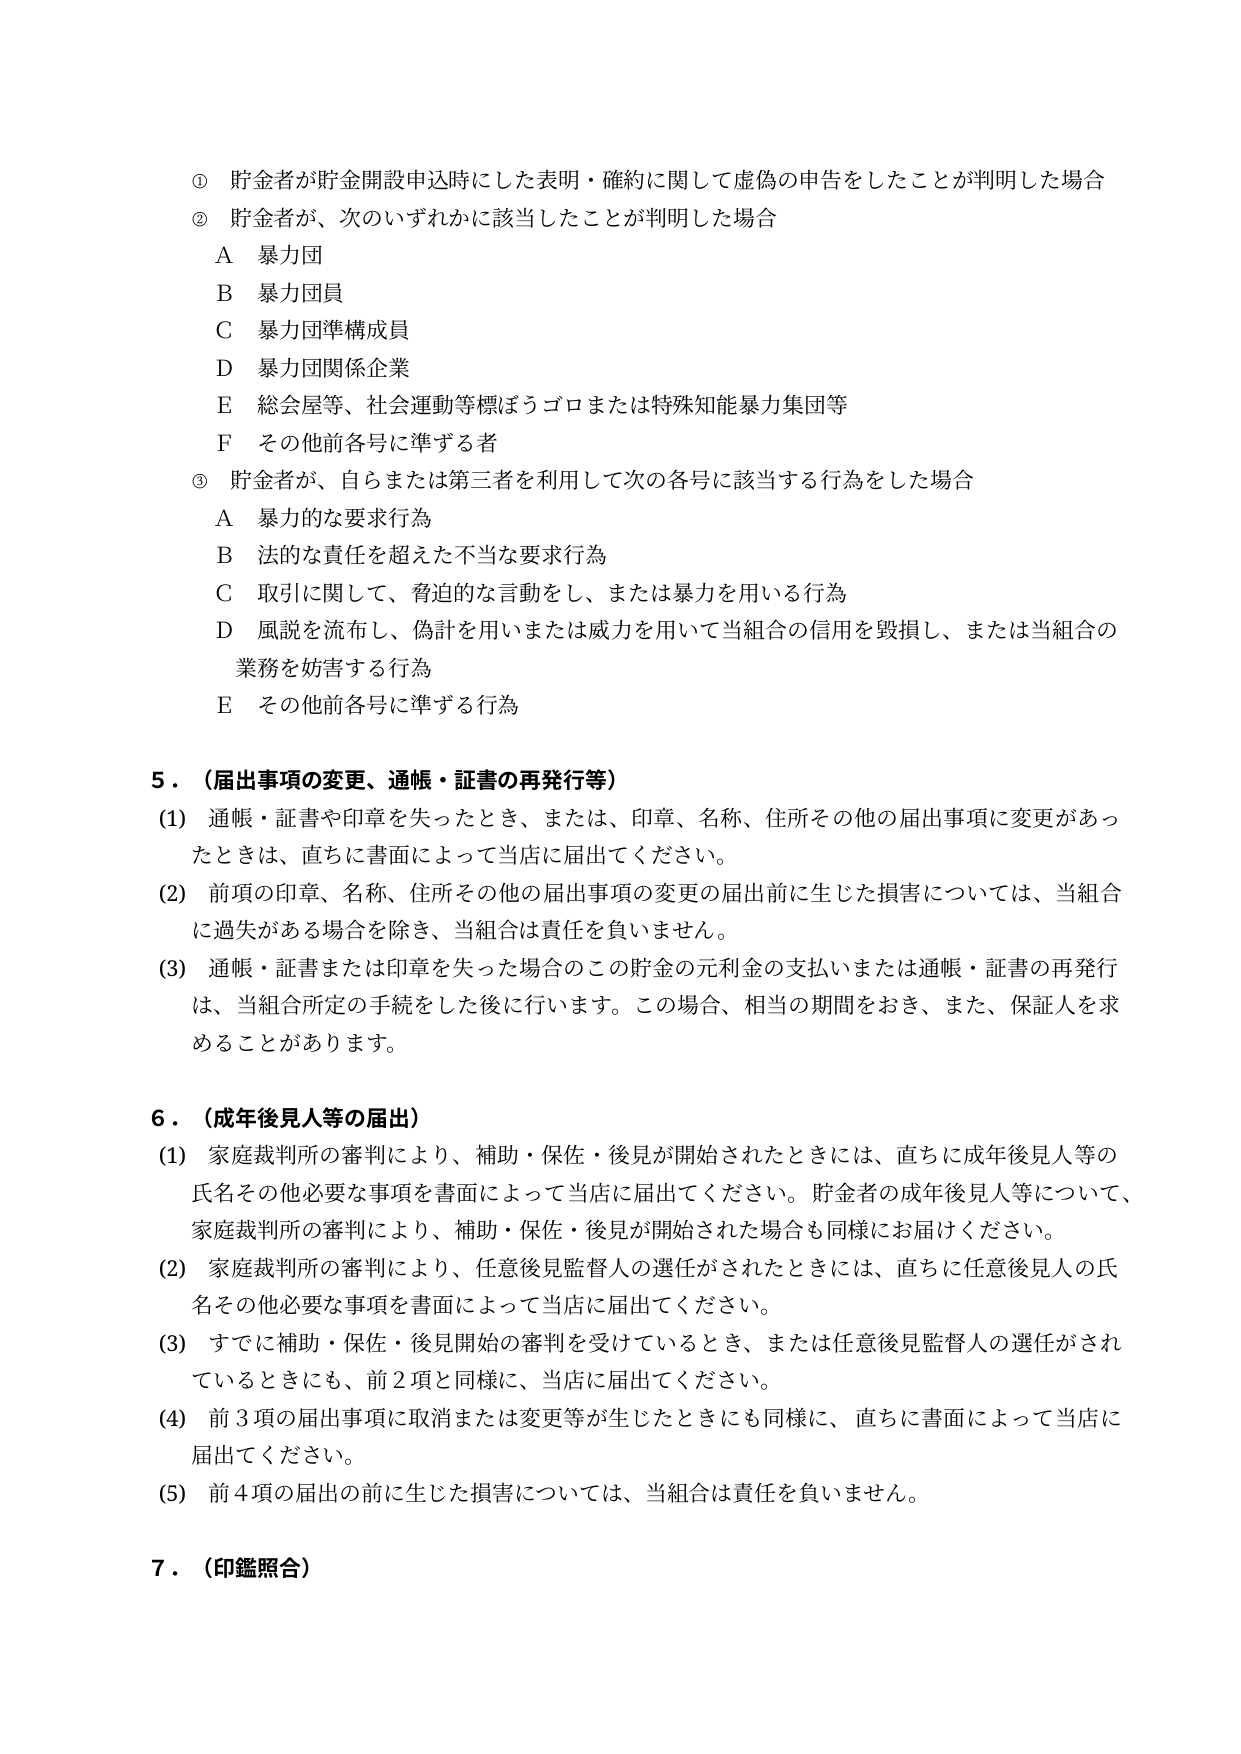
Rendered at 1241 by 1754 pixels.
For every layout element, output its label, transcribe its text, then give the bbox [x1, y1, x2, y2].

text (2) 家庭裁判所の審判により、任意後見監督人の選任がされたときには、直ちに任意後見人の氏名その他必要な事項を書面によって当店に届出てください。 [159, 1248, 1122, 1323]
text (5) 前４項の届出の前に生じた損害については、当組合は責任を負いません。 [159, 1473, 1122, 1511]
text Ａ 暴力団 [148, 236, 1122, 273]
text Ｂ 暴力団員 [148, 273, 1122, 311]
text Ｃ 取引に関して、脅迫的な言動をし、または暴力を用いる行為 [148, 573, 1122, 611]
text Ｄ 暴力団関係企業 [148, 348, 1122, 386]
text Ｄ 風説を流布し、偽計を用いまたは威力を用いて当組合の信用を毀損し、または当組合の業務を妨害する行為 [213, 611, 1122, 686]
text ① 貯金者が貯金開設申込時にした表明・確約に関して虚偽の申告をしたことが判明した場合 [191, 161, 1122, 198]
text Ｃ 暴力団準構成員 [148, 311, 1122, 348]
text ７．（印鑑照合） [148, 1548, 1122, 1586]
text (1) 通帳・証書や印章を失ったとき、または、印章、名称、住所その他の届出事項に変更があったときは、直ちに書面によって当店に届出てください。 [159, 798, 1122, 873]
text (2) 前項の印章、名称、住所その他の届出事項の変更の届出前に生じた損害については、当組合に過失がある場合を除き、当組合は責任を負いません。 [159, 873, 1122, 948]
text ② 貯金者が、次のいずれかに該当したことが判明した場合 [148, 198, 1122, 236]
text (3) すでに補助・保佐・後見開始の審判を受けているとき、または任意後見監督人の選任がされているときにも、前２項と同様に、当店に届出てください。 [159, 1323, 1122, 1398]
text Ｅ 総会屋等、社会運動等標ぼうゴロまたは特殊知能暴力集団等 [148, 386, 1122, 423]
text ５．（届出事項の変更、通帳・証書の再発行等） [148, 761, 1122, 798]
text Ｂ 法的な責任を超えた不当な要求行為 [148, 536, 1122, 573]
text Ｆ その他前各号に準ずる者 [148, 423, 1122, 461]
text (1) 家庭裁判所の審判により、補助・保佐・後見が開始されたときには、直ちに成年後見人等の氏名その他必要な事項を書面によって当店に届出てください。貯金者の成年後見人等について、家庭裁判所の審判により、補助・保佐・後見が開始された場合も同様にお届けください。 [159, 1136, 1122, 1248]
text (3) 通帳・証書または印章を失った場合のこの貯金の元利金の支払いまたは通帳・証書の再発行は、当組合所定の手続をした後に行います。この場合、相当の期間をおき、また、保証人を求めることがあります。 [159, 948, 1122, 1061]
text ６．（成年後見人等の届出） [148, 1098, 1122, 1136]
text Ｅ その他前各号に準ずる行為 [148, 686, 1122, 723]
text (4) 前３項の届出事項に取消または変更等が生じたときにも同様に、直ちに書面によって当店に届出てください。 [159, 1398, 1122, 1473]
text Ａ 暴力的な要求行為 [148, 498, 1122, 536]
text ③ 貯金者が、自らまたは第三者を利用して次の各号に該当する行為をした場合 [148, 461, 1122, 498]
